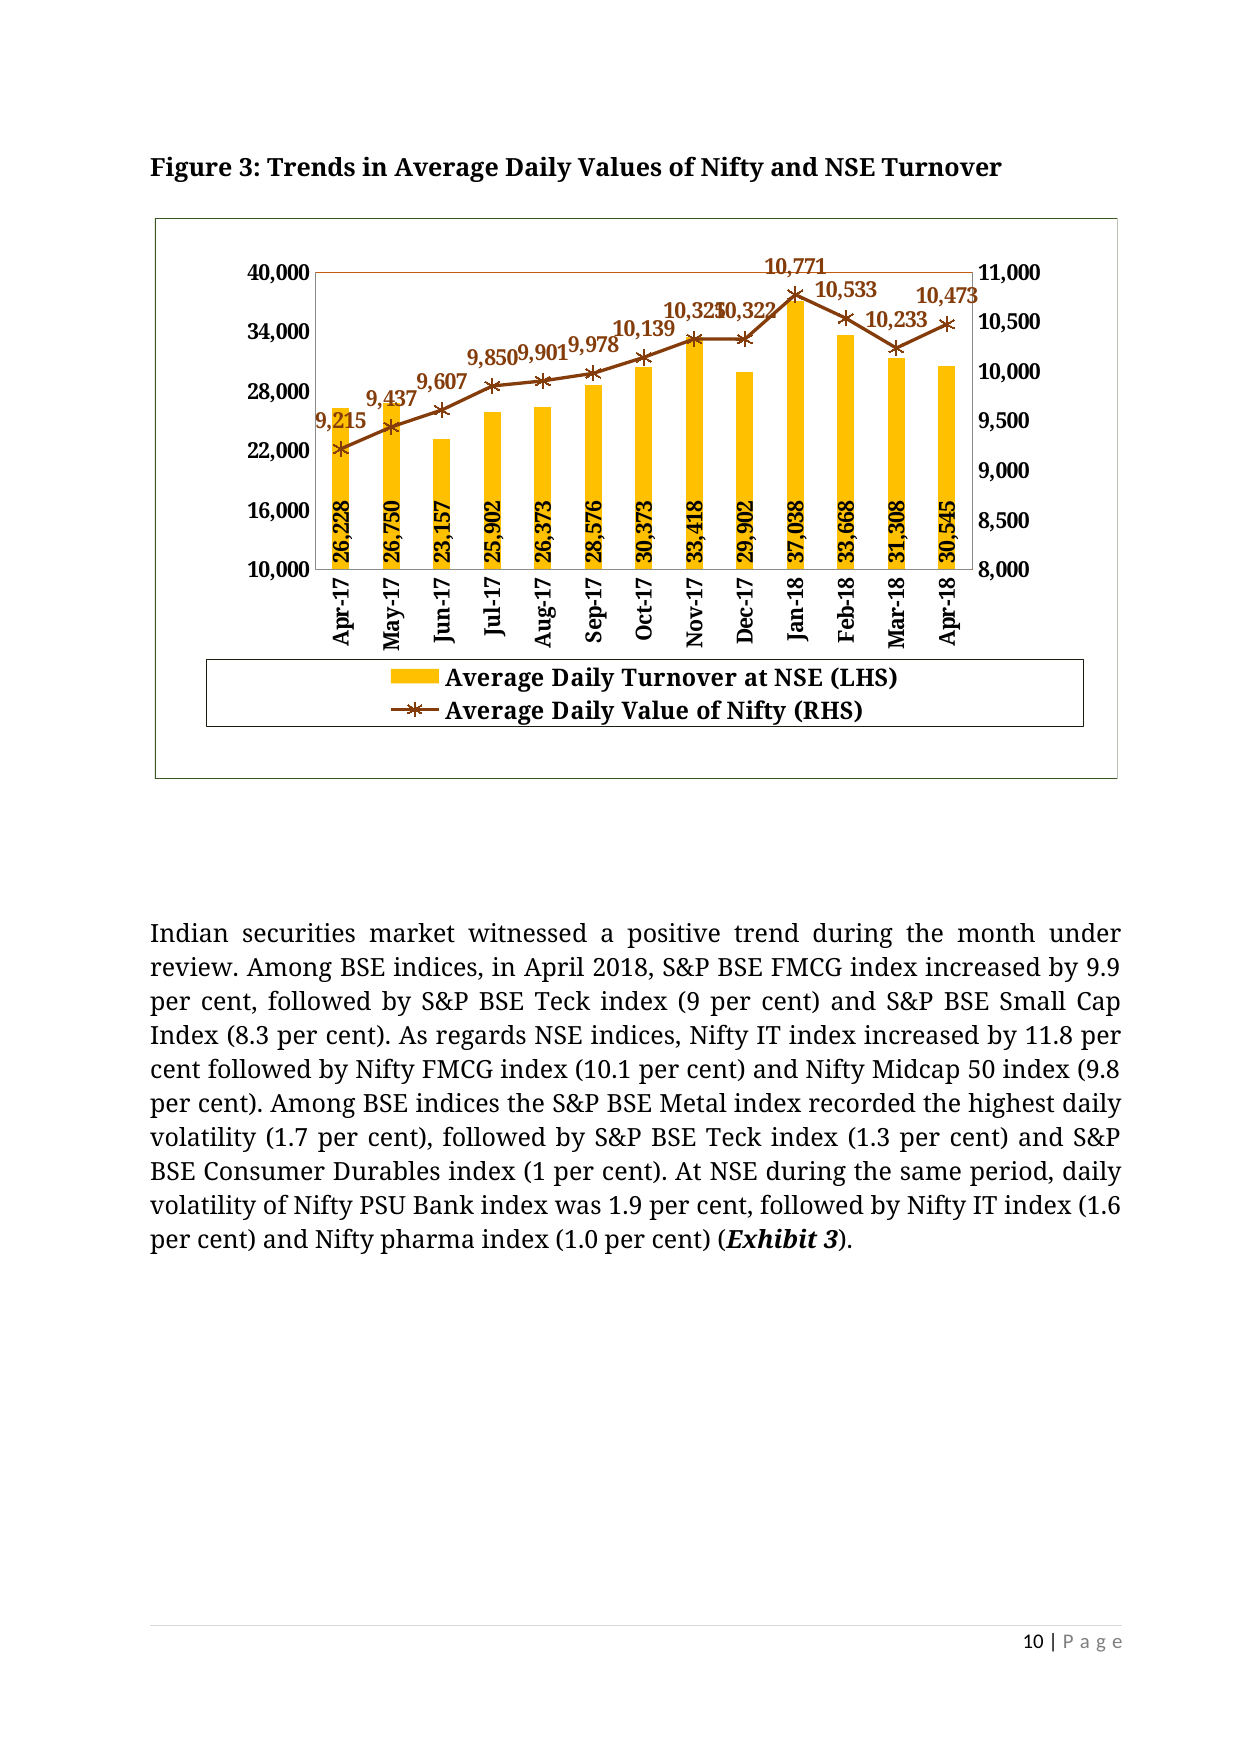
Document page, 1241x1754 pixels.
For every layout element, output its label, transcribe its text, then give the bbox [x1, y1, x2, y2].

text Figure 3: Trends in Average Daily Values of Nifty and NSE Turnover [150, 150, 1122, 184]
text Indian securities market witnessed a positive trend during the month under review. Among BSE indices, in April 2018, S&P BSE FMCG index increased by 9.9 per cent, followed by S&P BSE Teck index (9 per cent) and S&P BSE Small Cap Index (8.3 per cent). As regards NSE indices, Nifty IT index increased by 11.8 per cent followed by Nifty FMCG index (10.1 per cent) and Nifty Midcap 50 index (9.8 per cent). Among BSE indices the S&P BSE Metal index recorded the highest daily volatility (1.7 per cent), followed by S&P BSE Teck index (1.3 per cent) and S&P BSE Consumer Durables index (1 per cent). At NSE during the same period, daily volatility of Nifty PSU Bank index was 1.9 per cent, followed by Nifty IT index (1.6 per cent) and Nifty pharma index (1.0 per cent) (Exhibit 3). [150, 915, 1122, 1256]
